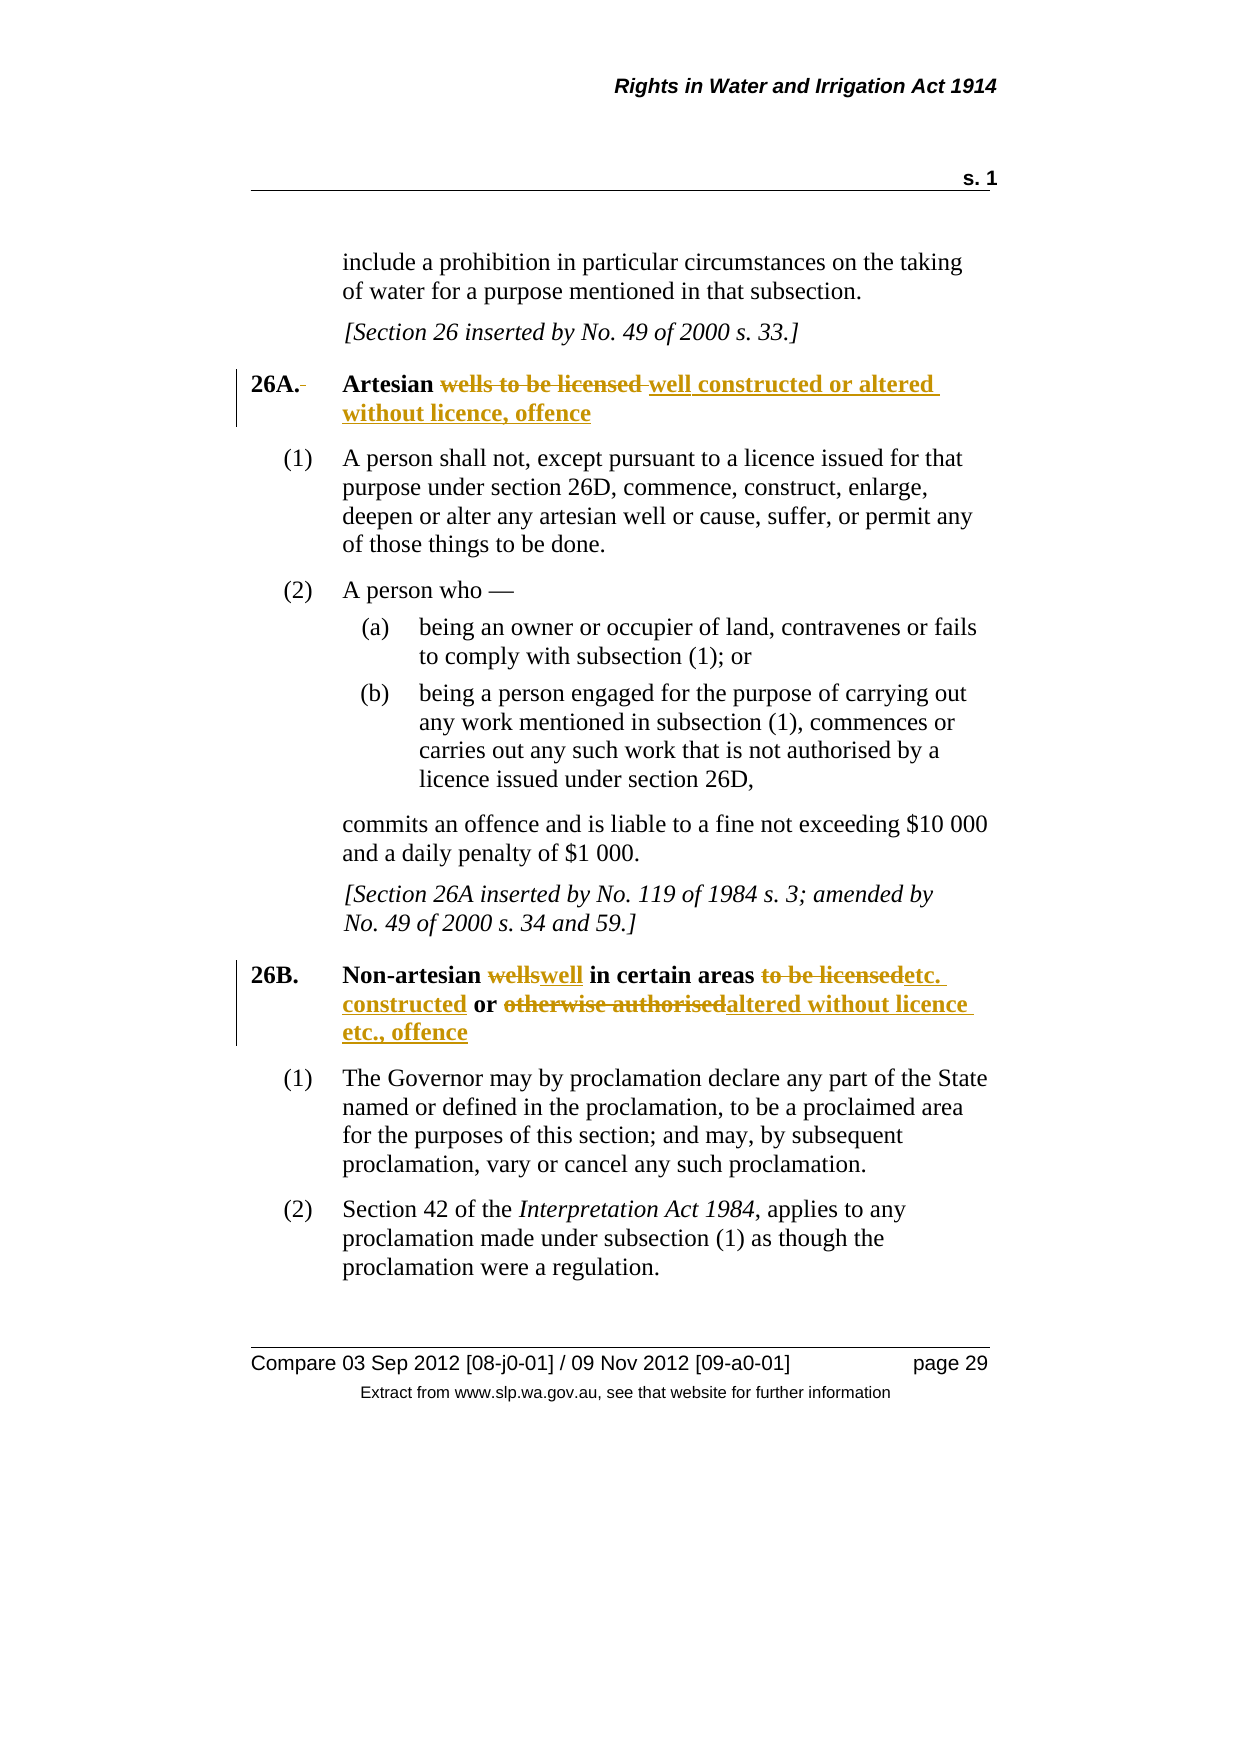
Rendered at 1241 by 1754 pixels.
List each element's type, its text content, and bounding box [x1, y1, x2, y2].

subtitle 26B. Non-artesian in certain areas or [251, 960, 990, 1046]
text (1) The Governor may by proclamation declare any part of the State named or defined in the proclamation, to be a proclaimed area for the purposes of this section; and may, by subsequent proclamation, vary or cancel any such proclamation. [251, 1063, 990, 1178]
text commits an offence and is liable to a fine not exceeding $10 000 and a daily penalty of $1 000. [251, 809, 990, 867]
subtitle 26A. Artesian [251, 369, 990, 427]
text [Section 26 inserted by No. 49 of 2000 s. 33.] [251, 317, 990, 346]
text (2) Section 42 of the Interpretation Act 1984, applies to any proclamation made under subsection (1) as though the proclamation were a regulation. [251, 1194, 990, 1281]
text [251, 247, 990, 305]
text (a) being an owner or occupier of land, contravenes or fails to comply with subsection (1); or [251, 612, 990, 669]
text (1) A person shall not, except pursuant to a licence issued for that purpose under section 26D, commence, construct, enlarge, deepen or alter any artesian well or cause, suffer, or permit any of those things to be done. [251, 443, 990, 558]
text (b) being a person engaged for the purpose of carrying out any work mentioned in subsection (1), commences or carries out any such work that is not authorised by a licence issued under section 26D, [251, 678, 990, 793]
text [Section 26A inserted by No. 119 of 1984 s. 3; amended by No. 49 of 2000 s. 34 and 59.] [251, 879, 990, 937]
text (2) A person who — [251, 575, 990, 604]
